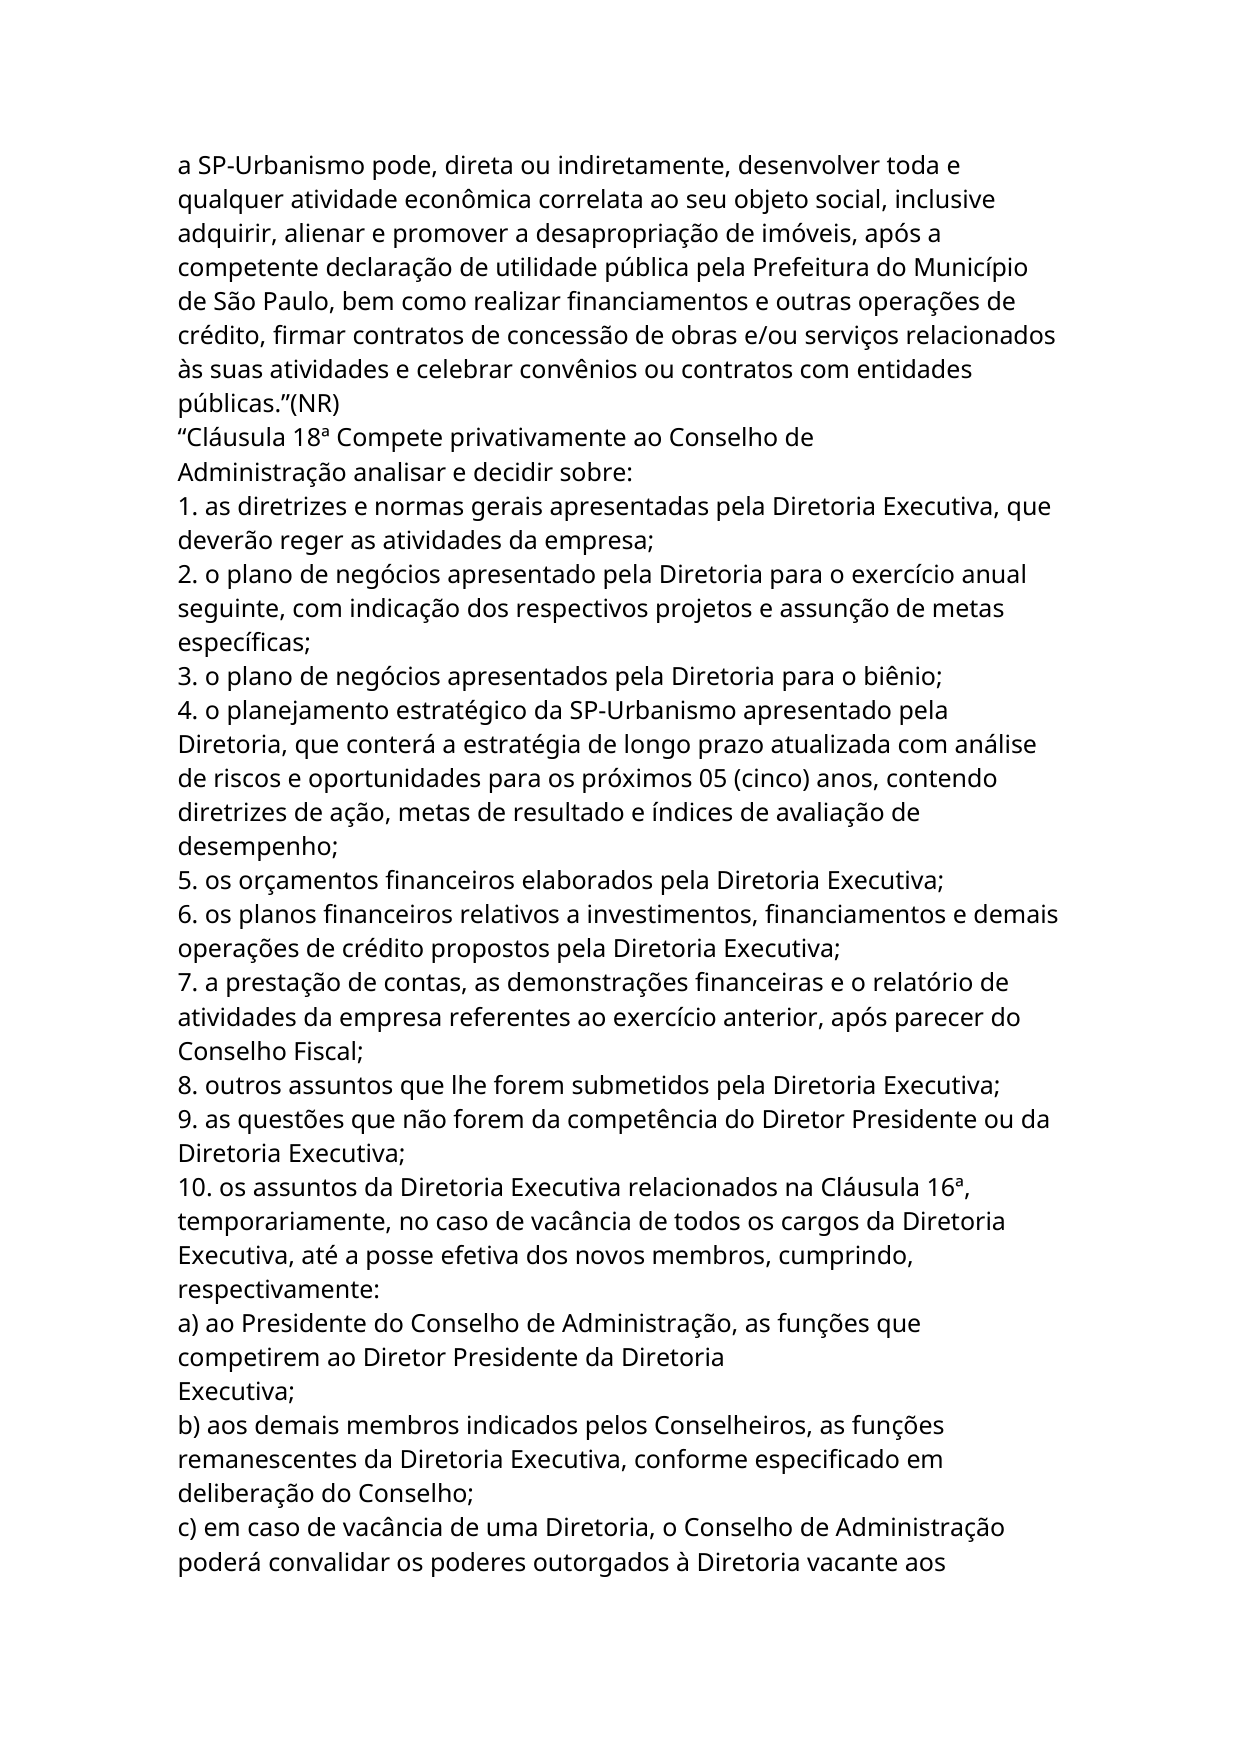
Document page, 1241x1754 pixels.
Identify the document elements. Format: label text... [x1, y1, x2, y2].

text 7. a prestação de contas, as demonstrações financeiras e o relatório de atividades da empresa referentes ao exercício anterior, após parecer do Conselho Fiscal; [177, 965, 1063, 1067]
text 9. as questões que não forem da competência do Diretor Presidente ou da Diretoria Executiva; [177, 1101, 1063, 1169]
text a) ao Presidente do Conselho de Administração, as funções que competirem ao Diretor Presidente da Diretoria [177, 1306, 1063, 1374]
text “Cláusula 18ª Compete privativamente ao Conselho de [177, 420, 1063, 454]
text 2. o plano de negócios apresentado pela Diretoria para o exercício anual seguinte, com indicação dos respectivos projetos e assunção de metas específicas; [177, 556, 1063, 658]
text 3. o plano de negócios apresentados pela Diretoria para o biênio; [177, 658, 1063, 693]
text b) aos demais membros indicados pelos Conselheiros, as funções remanescentes da Diretoria Executiva, conforme especificado em deliberação do Conselho; [177, 1408, 1063, 1510]
text 8. outros assuntos que lhe forem submetidos pela Diretoria Executiva; [177, 1067, 1063, 1101]
text Administração analisar e decidir sobre: [177, 454, 1063, 488]
text Executiva; [177, 1374, 1063, 1408]
text 5. os orçamentos financeiros elaborados pela Diretoria Executiva; [177, 863, 1063, 897]
text 6. os planos financeiros relativos a investimentos, financiamentos e demais operações de crédito propostos pela Diretoria Executiva; [177, 897, 1063, 965]
text 10. os assuntos da Diretoria Executiva relacionados na Cláusula 16ª, temporariamente, no caso de vacância de todos os cargos da Diretoria Executiva, até a posse efetiva dos novos membros, cumprindo, respectivamente: [177, 1169, 1063, 1306]
text 1. as diretrizes e normas gerais apresentadas pela Diretoria Executiva, que deverão reger as atividades da empresa; [177, 488, 1063, 556]
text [177, 1510, 1063, 1578]
text 4. o planejamento estratégico da SP-Urbanismo apresentado pela Diretoria, que conterá a estratégia de longo prazo atualizada com análise de riscos e oportunidades para os próximos 05 (cinco) anos, contendo diretrizes de ação, metas de resultado e índices de avaliação de desempenho; [177, 693, 1063, 863]
text a SP-Urbanismo pode, direta ou indiretamente, desenvolver toda e qualquer atividade econômica correlata ao seu objeto social, inclusive adquirir, alienar e promover a desapropriação de imóveis, após a competente declaração de utilidade pública pela Prefeitura do Município de São Paulo, bem como realizar financiamentos e outras operações de crédito, firmar contratos de concessão de obras e/ou serviços relacionados às suas atividades e celebrar convênios ou contratos com entidades públicas.”(NR) [177, 148, 1063, 420]
